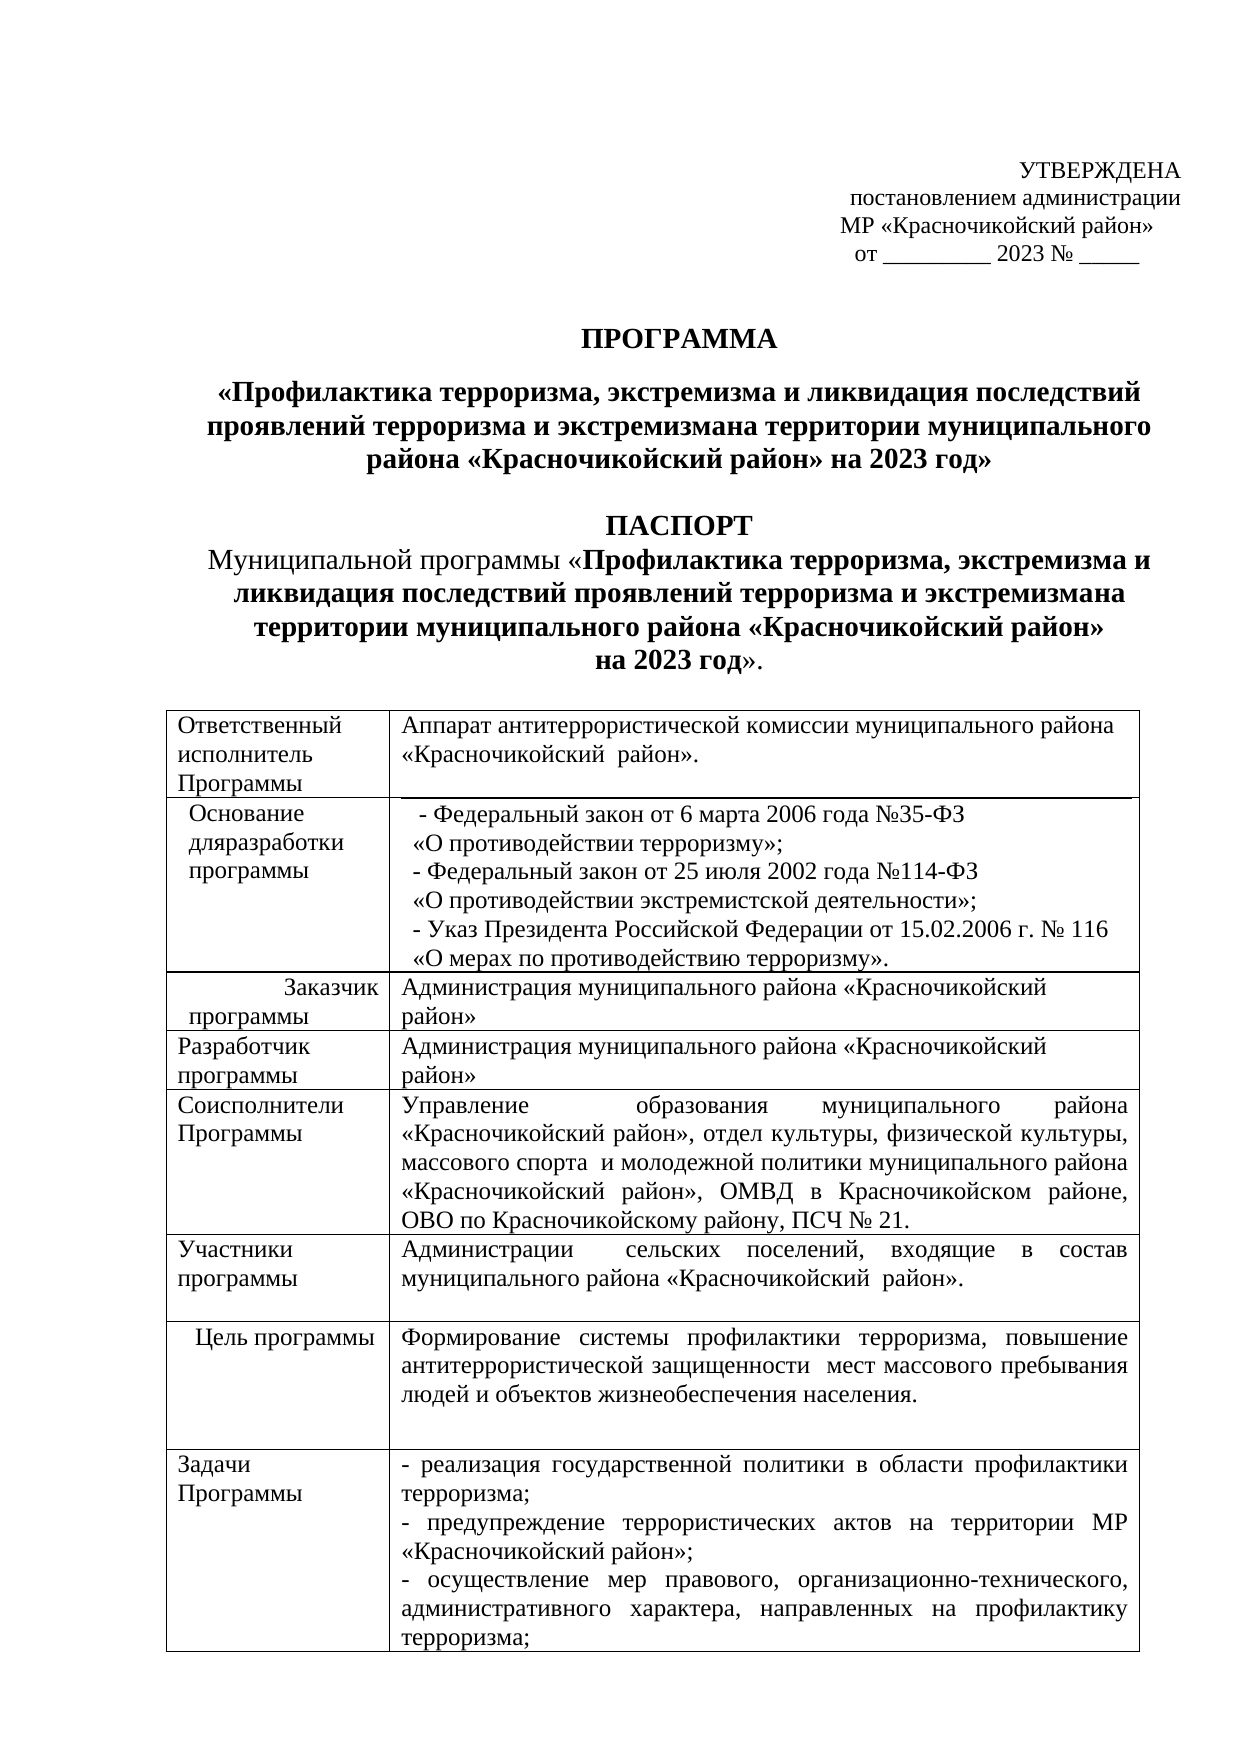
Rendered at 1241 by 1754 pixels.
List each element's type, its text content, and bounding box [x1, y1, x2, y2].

table_cell Участники программы [167, 1235, 389, 1321]
table_cell Администрации сельских поселений, входящие в состав муниципального района «Красночикойский район». [390, 1235, 1139, 1321]
text «Профилактика терроризма, экстремизма и ликвидация последствий проявлений терроризма и экстремизмана территории муниципального района «Красночикойский район» на 2023 год» [177, 374, 1181, 475]
table_cell Администрация муниципального района «Красночикойский район» [390, 1031, 1139, 1089]
table_cell [390, 798, 1139, 971]
text ПРОГРАММА [177, 321, 1181, 355]
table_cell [390, 1450, 1139, 1651]
table_header Ответственный исполнитель Программы [167, 711, 389, 797]
table_cell Задачи Программы [167, 1450, 389, 1651]
text на 2023 год». [177, 642, 1181, 676]
text постановлением администрации [177, 183, 1181, 211]
table_header Аппарат антитеррористической комиссии муниципального района «Красночикойский район». [390, 711, 1139, 797]
text МР «Красночикойский район» [177, 211, 1181, 238]
table_cell [167, 973, 389, 1030]
table_cell [167, 798, 389, 971]
table_cell Формирование системы профилактики терроризма, повышение антитеррористической защищенности мест массового пребывания людей и объектов жизнеобеспечения населения. [390, 1322, 1139, 1448]
text УТВЕРЖДЕНА [177, 156, 1181, 183]
text Муниципальной программы «Профилактика терроризма, экстремизма и ликвидация последствий проявлений терроризма и экстремизмана территории муниципального района «Красночикойский район» [177, 542, 1181, 642]
table_cell [167, 1031, 389, 1089]
table_cell Соисполнители Программы [167, 1090, 389, 1233]
text от _________ 2023 № _____ [177, 238, 1181, 266]
text ПАСПОРТ [177, 508, 1181, 542]
table_cell [167, 1322, 389, 1448]
table_cell Управление образования муниципального района «Красночикойский район», отдел культуры, физической культуры, массового спорта и молодежной политики муниципального района «Красночикойский район», ОМВД в Красночикойском районе, ОВО по Красночикойскому району, ПСЧ № 21. [390, 1090, 1139, 1233]
table_cell Администрация муниципального района «Красночикойский район» [390, 973, 1139, 1030]
